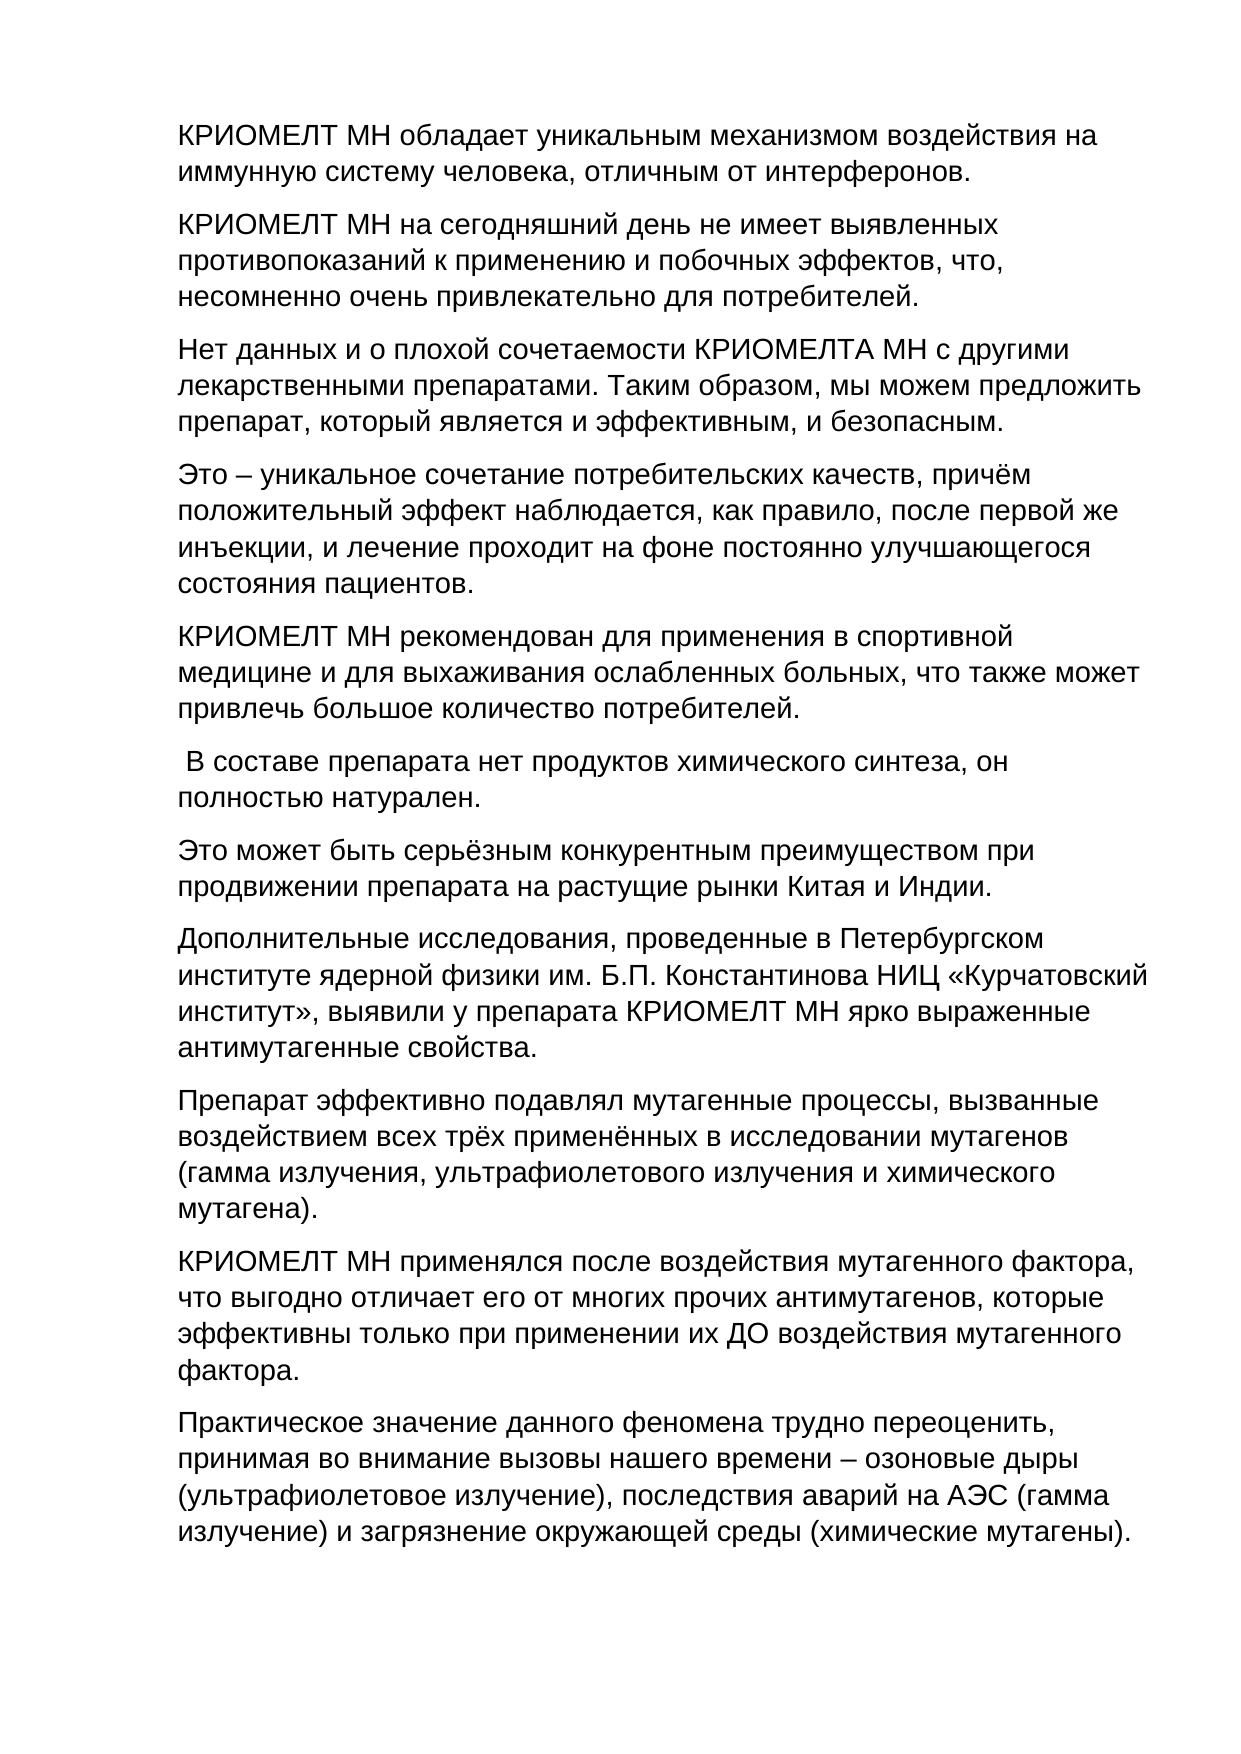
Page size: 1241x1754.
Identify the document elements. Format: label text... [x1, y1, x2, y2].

text Это – уникальное сочетание потребительских качеств, причём положительный эффект наблюдается, как правило, после первой же инъекции, и лечение проходит на фоне постоянно улучшающегося состояния пациентов. [177, 457, 1152, 599]
text Это может быть серьёзным конкурентным преимуществом при продвижении препарата на растущие рынки Китая и Индии. [177, 833, 1152, 902]
text КРИОМЕЛТ МН обладает уникальным механизмом воздействия на иммунную систему человека, отличным от интерферонов. [177, 118, 1152, 188]
text КРИОМЕЛТ МН на сегодняшний день не имеет выявленных противопоказаний к применению и побочных эффектов, что, несомненно очень привлекательно для потребителей. [177, 207, 1152, 313]
text Практическое значение данного феномена трудно переоценить, принимая во внимание вызовы нашего времени – озоновые дыры (ультрафиолетовое излучение), последствия аварий на АЭС (гамма излучение) и загрязнение окружающей среды (химические мутагены). [177, 1405, 1152, 1547]
text КРИОМЕЛТ МН рекомендован для применения в спортивной медицине и для выхаживания ослабленных больных, что также может привлечь большое количество потребителей. [177, 618, 1152, 724]
text Нет данных и о плохой сочетаемости КРИОМЕЛТА МН с другими лекарственными препаратами. Таким образом, мы можем предложить препарат, который является и эффективным, и безопасным. [177, 332, 1152, 438]
text Препарат эффективно подавлял мутагенные процессы, вызванные воздействием всех трёх применённых в исследовании мутагенов (гамма излучения, ультрафиолетового излучения и химического мутагена). [177, 1083, 1152, 1225]
text В составе препарата нет продуктов химического синтеза, он полностью натурален. [177, 744, 1152, 813]
text КРИОМЕЛТ МН применялся после воздействия мутагенного фактора, что выгодно отличает его от многих прочих антимутагенов, которые эффективны только при применении их ДО воздействия мутагенного фактора. [177, 1244, 1152, 1386]
text Дополнительные исследования, проведенные в Петербургском институте ядерной физики им. Б.П. Константинова НИЦ «Курчатовский институт», выявили у препарата КРИОМЕЛТ МН ярко выраженные антимутагенные свойства. [177, 922, 1152, 1063]
